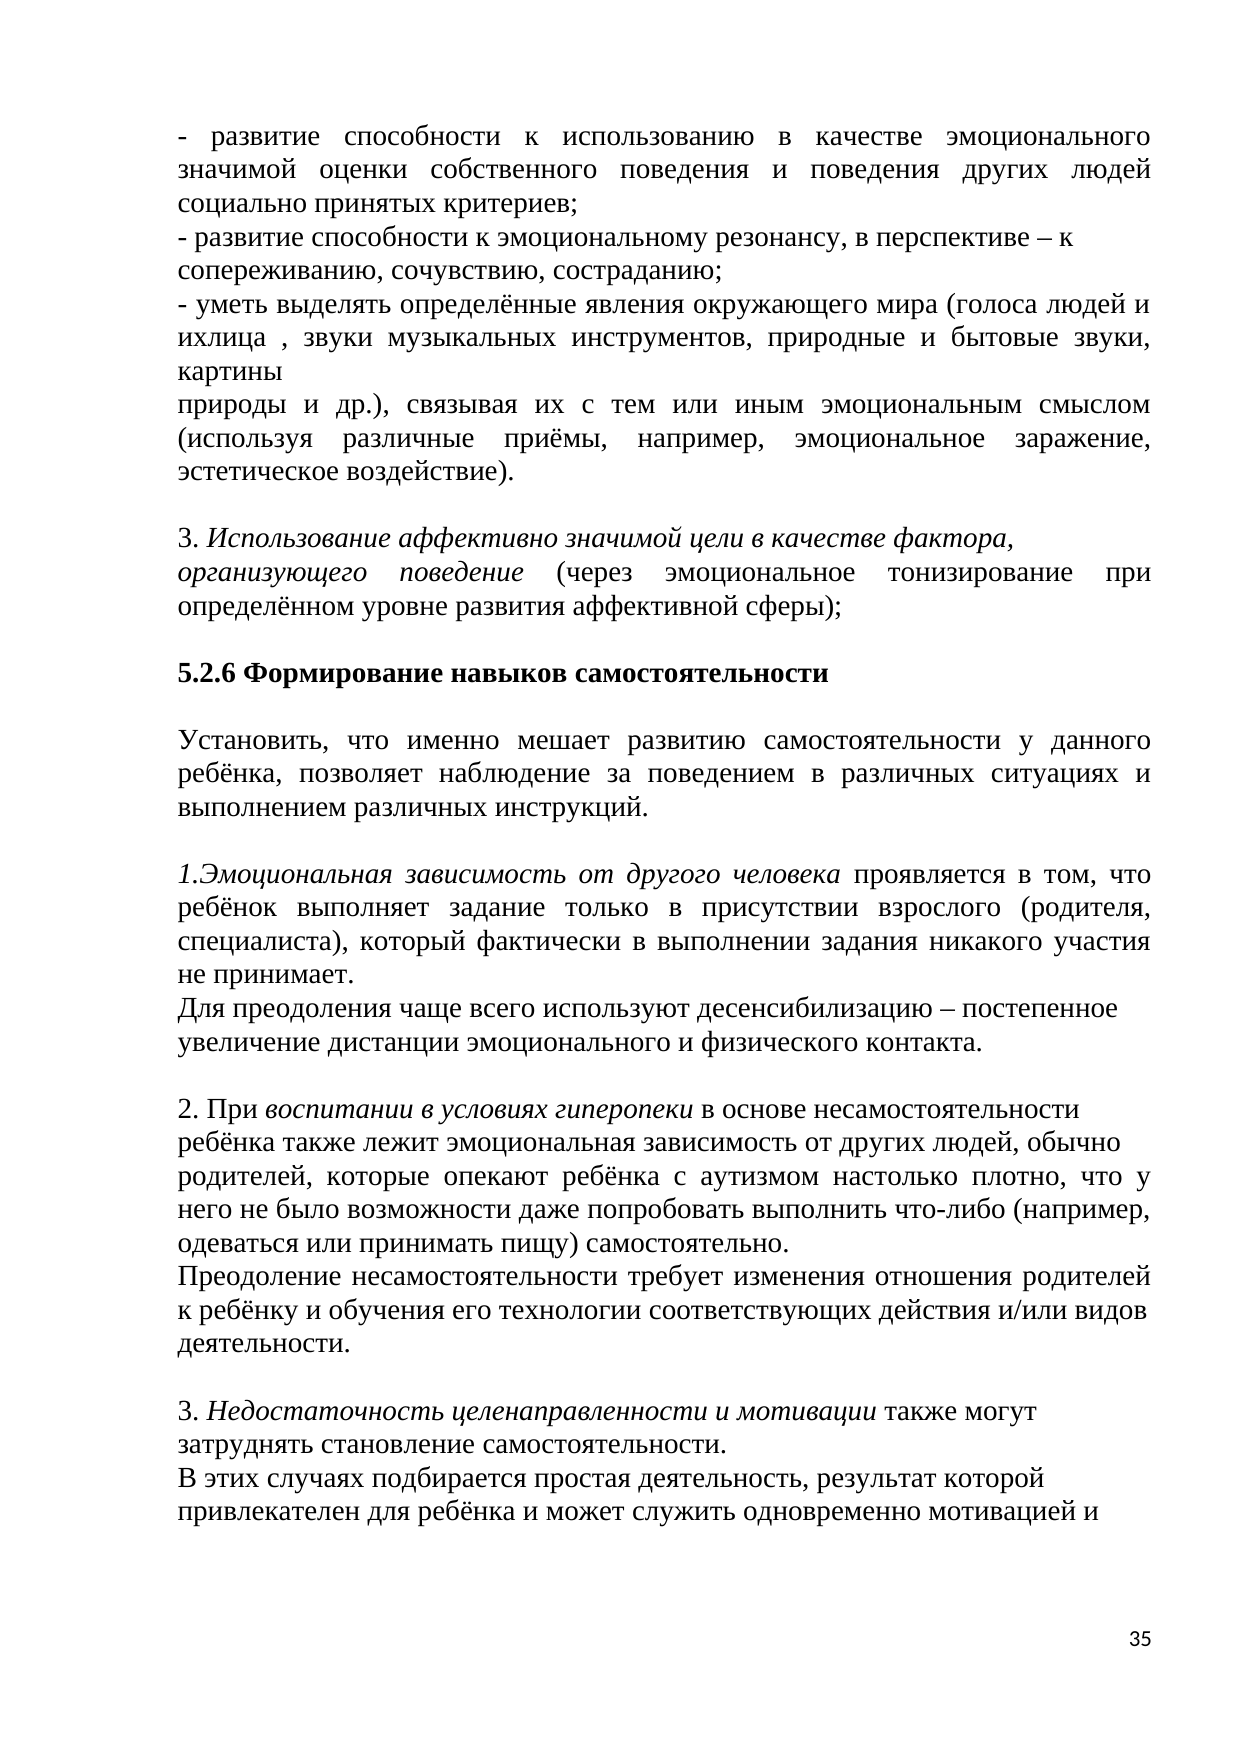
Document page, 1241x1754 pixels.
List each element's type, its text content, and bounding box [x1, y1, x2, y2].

text В этих случаях подбирается простая деятельность, результат которой [177, 1460, 1152, 1493]
text Для преодоления чаще всего используют десенсибилизацию – постепенное [177, 990, 1152, 1024]
text 3. Использование аффективно значимой цели в качестве фактора, [177, 521, 1152, 554]
text 2. При воспитании в условиях гиперопеки в основе несамостоятельности [177, 1091, 1152, 1124]
text - развитие способности к использованию в качестве эмоционального значимой оценки собственного поведения и поведения других людей социально принятых критериев; [177, 118, 1152, 219]
text 5.2.6 Формирование навыков самостоятельности [177, 655, 1152, 688]
text ребёнка также лежит эмоциональная зависимость от других людей, обычно [177, 1124, 1152, 1158]
text организующего поведение (через эмоциональное тонизирование при определённом уровне развития аффективной сферы); [177, 554, 1152, 621]
text родителей, которые опекают ребёнка с аутизмом настолько плотно, что у него не было возможности даже попробовать выполнить что-либо (например, одеваться или принимать пищу) самостоятельно. [177, 1158, 1152, 1258]
text Преодоление несамостоятельности требует изменения отношения родителей к ребёнку и обучения его технологии соответствующих действия и/или видов [177, 1258, 1152, 1326]
text затруднять становление самостоятельности. [177, 1426, 1152, 1460]
text Установить, что именно мешает развитию самостоятельности у данного ребёнка, позволяет наблюдение за поведением в различных ситуациях и выполнением различных инструкций. [177, 722, 1152, 822]
text привлекателен для ребёнка и может служить одновременно мотивацией и [177, 1493, 1152, 1527]
text 3. Недостаточность целенаправленности и мотивации также могут [177, 1393, 1152, 1426]
text природы и др.), связывая их с тем или иным эмоциональным смыслом (используя различные приёмы, например, эмоциональное заражение, эстетическое воздействие). [177, 386, 1152, 487]
text сопереживанию, сочувствию, состраданию; [177, 252, 1152, 286]
text 1.Эмоциональная зависимость от другого человека проявляется в том, что ребёнок выполняет задание только в присутствии взрослого (родителя, специалиста), который фактически в выполнении задания никакого участия не принимает. [177, 856, 1152, 990]
text - уметь выделять определённые явления окружающего мира (голоса людей и ихлица , звуки музыкальных инструментов, природные и бытовые звуки, картины [177, 286, 1152, 386]
text увеличение дистанции эмоционального и физического контакта. [177, 1024, 1152, 1057]
text деятельности. [177, 1326, 1152, 1359]
text - развитие способности к эмоциональному резонансу, в перспективе – к [177, 219, 1152, 252]
